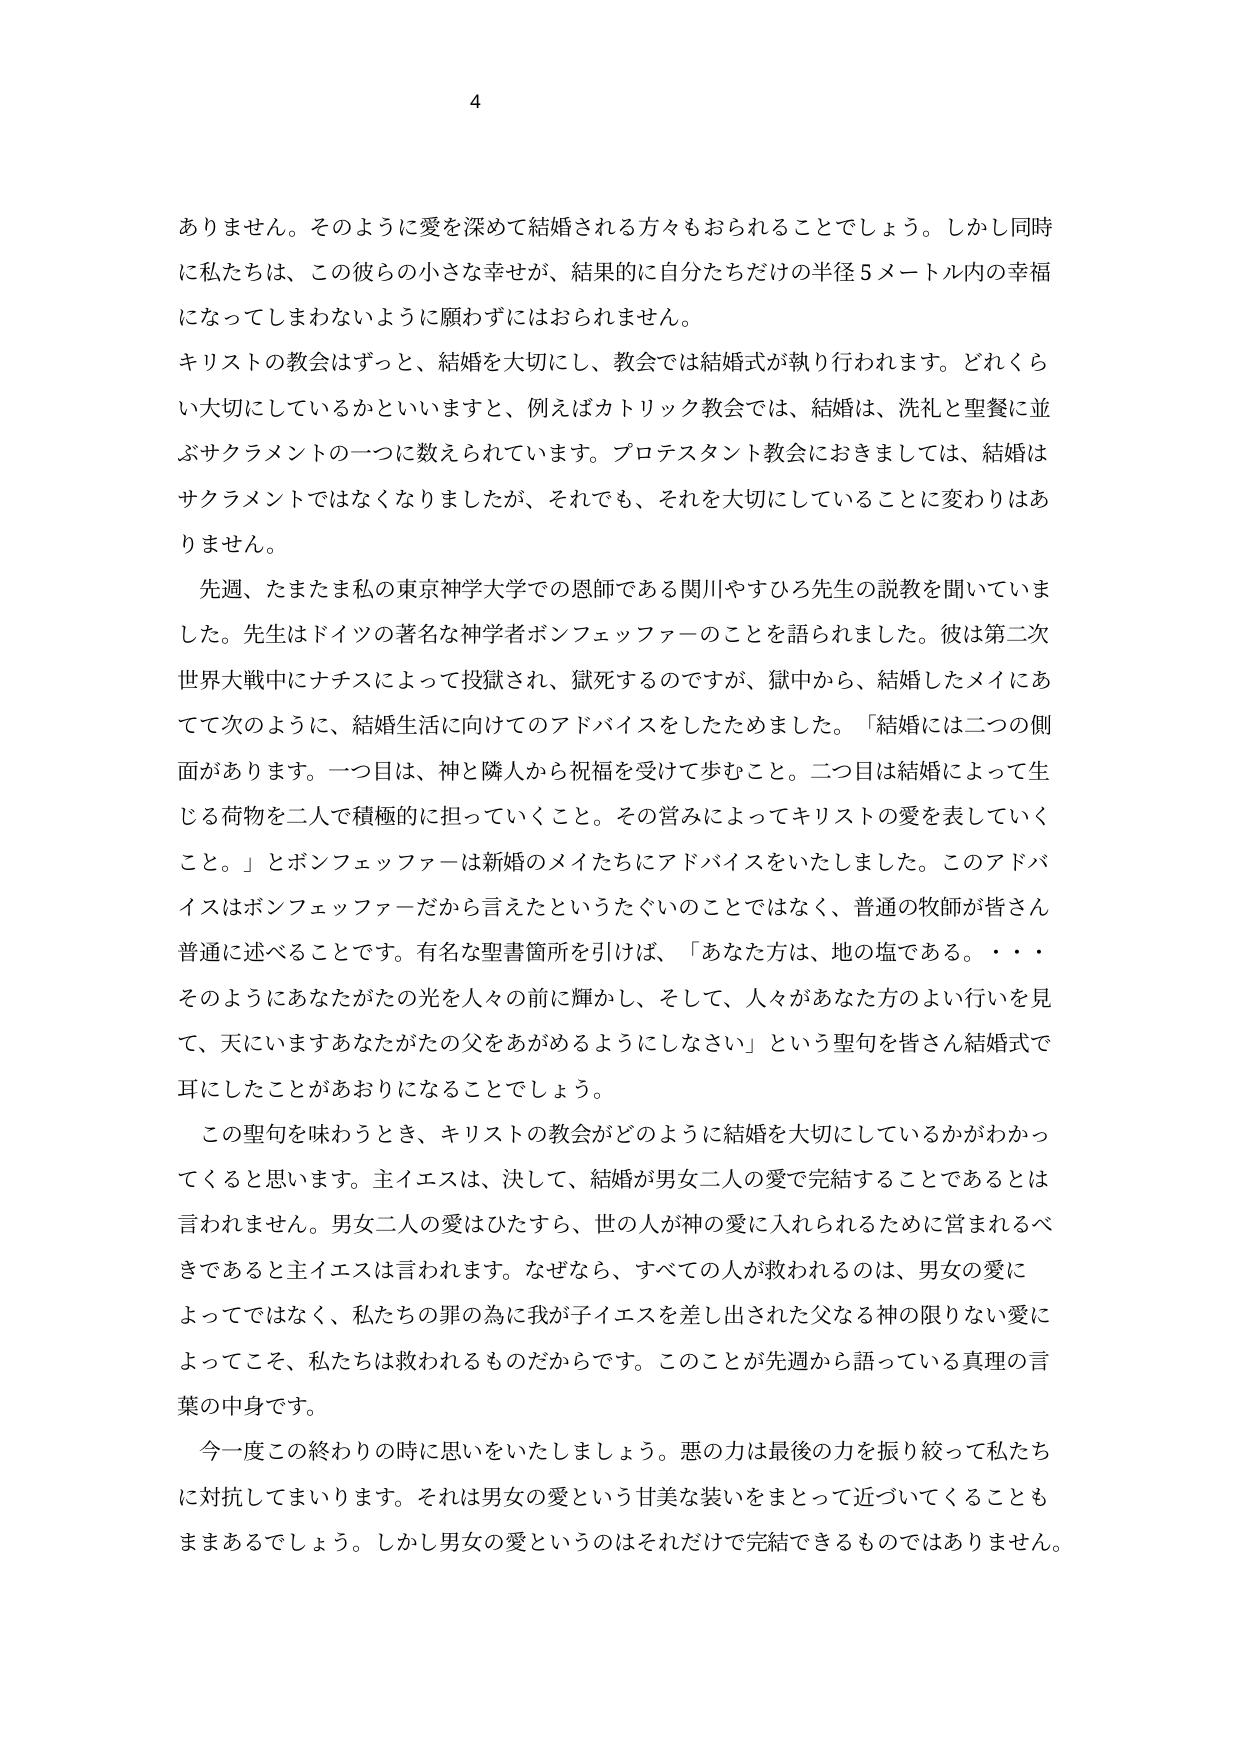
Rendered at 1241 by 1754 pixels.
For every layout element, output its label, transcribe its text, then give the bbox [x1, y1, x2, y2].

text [177, 209, 1063, 333]
text この聖句を味わうとき、キリストの教会がどのように結婚を大切にしているかがわかってくると思います。主イエスは、決して、結婚が男女二人の愛で完結することであるとは言われません。男女二人の愛はひたすら、世の人が神の愛に入れられるために営まれるべきであると主イエスは言われます。なぜなら、すべての人が救われるのは、男女の愛によってではなく、私たちの罪の為に我が子イエスを差し出された父なる神の限りない愛によってこそ、私たちは救われるものだからです。このことが先週から語っている真理の言葉の中身です。 [177, 1116, 1063, 1421]
text 先週、たまたま私の東京神学大学での恩師である関川やすひろ先生の説教を聞いていました。先生はドイツの著名な神学者ボンフェッファ－のことを語られました。彼は第二次世界大戦中にナチスによって投獄され、獄死するのですが、獄中から、結婚したメイにあてて次のように、結婚生活に向けてのアドバイスをしたためました。「結婚には二つの側面があります。一つ目は、神と隣人から祝福を受けて歩むこと。二つ目は結婚によって生じる荷物を二人で積極的に担っていくこと。その営みによってキリストの愛を表していくこと。」とボンフェッファ－は新婚のメイたちにアドバイスをいたしました。このアドバイスはボンフェッファ－だから言えたというたぐいのことではなく、普通の牧師が皆さん普通に述べることです。有名な聖書箇所を引けば、「あなた方は、地の塩である。・・・そのようにあなたがたの光を人々の前に輝かし、そして、人々があなた方のよい行いを見て、天にいますあなたがたの父をあがめるようにしなさい」という聖句を皆さん結婚式で耳にしたことがあおりになることでしょう。 [177, 572, 1063, 1104]
text キリストの教会はずっと、結婚を大切にし、教会では結婚式が執り行われます。どれくらい大切にしているかといいますと、例えばカトリック教会では、結婚は、洗礼と聖餐に並ぶサクラメントの一つに数えられています。プロテスタント教会におきましては、結婚はサクラメントではなくなりましたが、それでも、それを大切にしていることに変わりはありません。 [177, 345, 1063, 559]
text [177, 1434, 1063, 1557]
